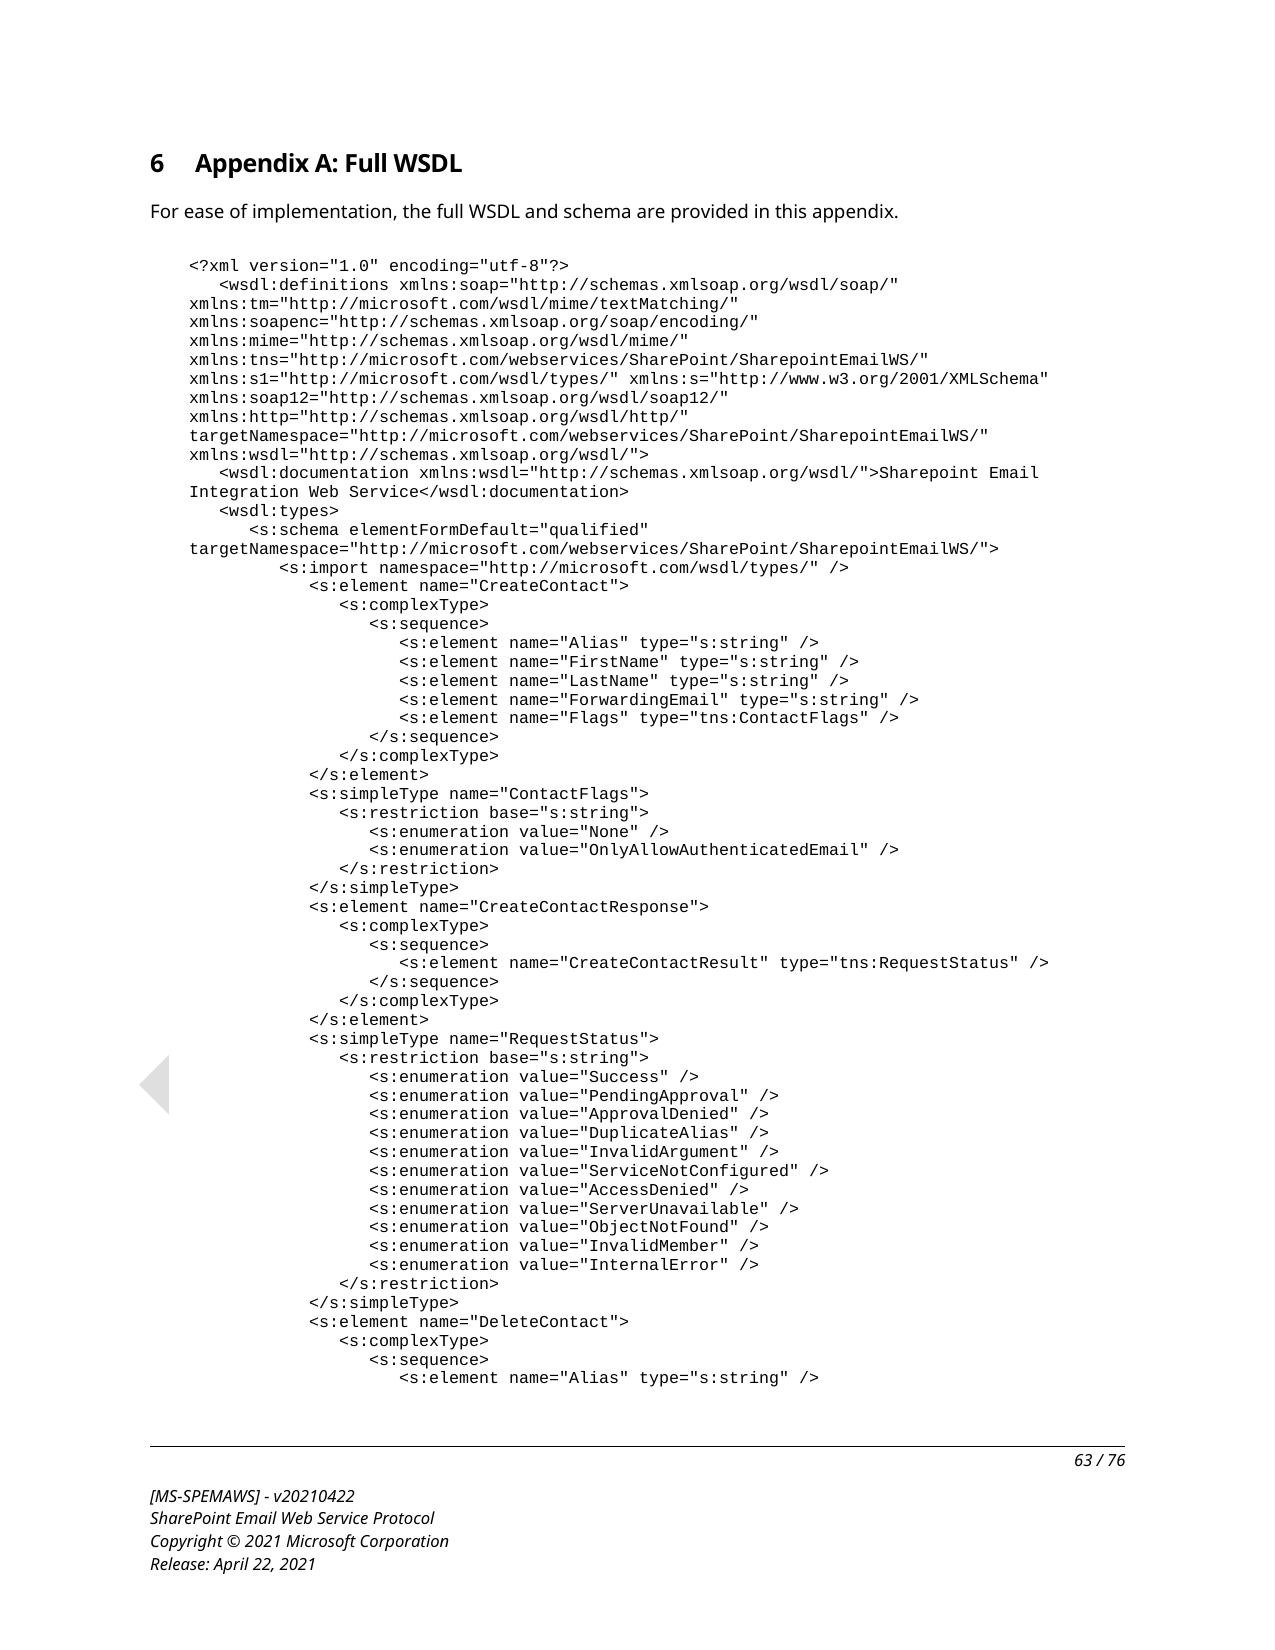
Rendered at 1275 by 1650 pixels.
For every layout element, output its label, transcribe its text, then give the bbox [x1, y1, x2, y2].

text <s:enumeration value="ObjectNotFound" /> [175, 1204, 1137, 1223]
text </s:sequence> [175, 714, 1137, 733]
text <s:enumeration value="DuplicateAlias" /> [175, 1110, 1137, 1129]
text </s:sequence> [175, 959, 1137, 978]
text </s:restriction> [175, 846, 1137, 865]
text <s:element name="Alias" type="s:string" /> [175, 620, 1137, 639]
text <s:element name="DeleteContact"> [175, 1299, 1137, 1318]
text <s:schema elementFormDefault="qualified" targetNamespace="http://microsoft.com/webservices/SharePoint/SharepointEmailWS/"> [175, 507, 1137, 544]
text <s:complexType> [175, 582, 1137, 601]
text <wsdl:definitions xmlns:soap="http://schemas.xmlsoap.org/wsdl/soap/" xmlns:tm="http://microsoft.com/wsdl/mime/textMatching/" xmlns:soapenc="http://schemas.xmlsoap.org/soap/encoding/" xmlns:mime="http://schemas.xmlsoap.org/wsdl/mime/" xmlns:tns="http://microsoft.com/webservices/SharePoint/SharepointEmailWS/" xmlns:s1="http://microsoft.com/wsdl/types/" xmlns:s="http://www.w3.org/2001/XMLSchema" xmlns:soap12="http://schemas.xmlsoap.org/wsdl/soap12/" xmlns:http="http://schemas.xmlsoap.org/wsdl/http/" targetNamespace="http://microsoft.com/webservices/SharePoint/SharepointEmailWS/" xmlns:wsdl="http://schemas.xmlsoap.org/wsdl/"> [175, 262, 1137, 450]
text <s:enumeration value="InternalError" /> [175, 1242, 1137, 1261]
text <s:enumeration value="None" /> [175, 808, 1137, 827]
text <s:enumeration value="InvalidArgument" /> [175, 1129, 1137, 1148]
text <s:sequence> [175, 1336, 1137, 1355]
text <s:enumeration value="ServerUnavailable" /> [175, 1186, 1137, 1204]
text <s:element name="Flags" type="tns:ContactFlags" /> [175, 695, 1137, 714]
text <s:element name="CreateContact"> [175, 563, 1137, 582]
text <s:restriction base="s:string"> [175, 790, 1137, 808]
text <s:enumeration value="AccessDenied" /> [175, 1167, 1137, 1186]
text <s:enumeration value="OnlyAllowAuthenticatedEmail" /> [175, 827, 1137, 846]
text <s:restriction base="s:string"> [175, 1035, 1137, 1054]
text <s:element name="Alias" type="s:string" /> [175, 1355, 1137, 1399]
text <s:enumeration value="ApprovalDenied" /> [175, 1091, 1137, 1110]
text For ease of implementation, the full WSDL and schema are provided in this appendix. [150, 199, 1125, 224]
text <s:complexType> [175, 1318, 1137, 1336]
text <s:element name="CreateContactResult" type="tns:RequestStatus" /> [175, 941, 1137, 959]
text <s:element name="ForwardingEmail" type="s:string" /> [175, 677, 1137, 695]
text <wsdl:types> [175, 488, 1137, 507]
text </s:restriction> [175, 1261, 1137, 1280]
text <s:element name="LastName" type="s:string" /> [175, 658, 1137, 677]
text </s:simpleType> [175, 1280, 1137, 1299]
text <s:enumeration value="PendingApproval" /> [175, 1072, 1137, 1091]
text <wsdl:documentation xmlns:wsdl="http://schemas.xmlsoap.org/wsdl/">Sharepoint Email Integration Web Service</wsdl:documentation> [175, 450, 1137, 488]
text <s:enumeration value="Success" /> [175, 1054, 1137, 1072]
text <s:enumeration value="ServiceNotConfigured" /> [175, 1148, 1137, 1167]
text </s:complexType> [175, 978, 1137, 997]
text </s:complexType> [175, 733, 1137, 752]
text </s:element> [175, 997, 1137, 1016]
text <s:element name="FirstName" type="s:string" /> [175, 639, 1137, 658]
text <s:complexType> [175, 903, 1137, 922]
text <s:simpleType name="RequestStatus"> [175, 1016, 1137, 1035]
subtitle Appendix A: Full WSDL [150, 146, 1125, 180]
text <s:element name="CreateContactResponse"> [175, 884, 1137, 903]
text <s:simpleType name="ContactFlags"> [175, 771, 1137, 790]
text <?xml version="1.0" encoding="utf-8"?> [175, 249, 1137, 262]
text <s:enumeration value="InvalidMember" /> [175, 1223, 1137, 1242]
text <s:sequence> [175, 601, 1137, 620]
text </s:element> [175, 752, 1137, 771]
text <s:sequence> [175, 922, 1137, 941]
text <s:import namespace="http://microsoft.com/wsdl/types/" /> [175, 544, 1137, 563]
text </s:simpleType> [175, 865, 1137, 884]
